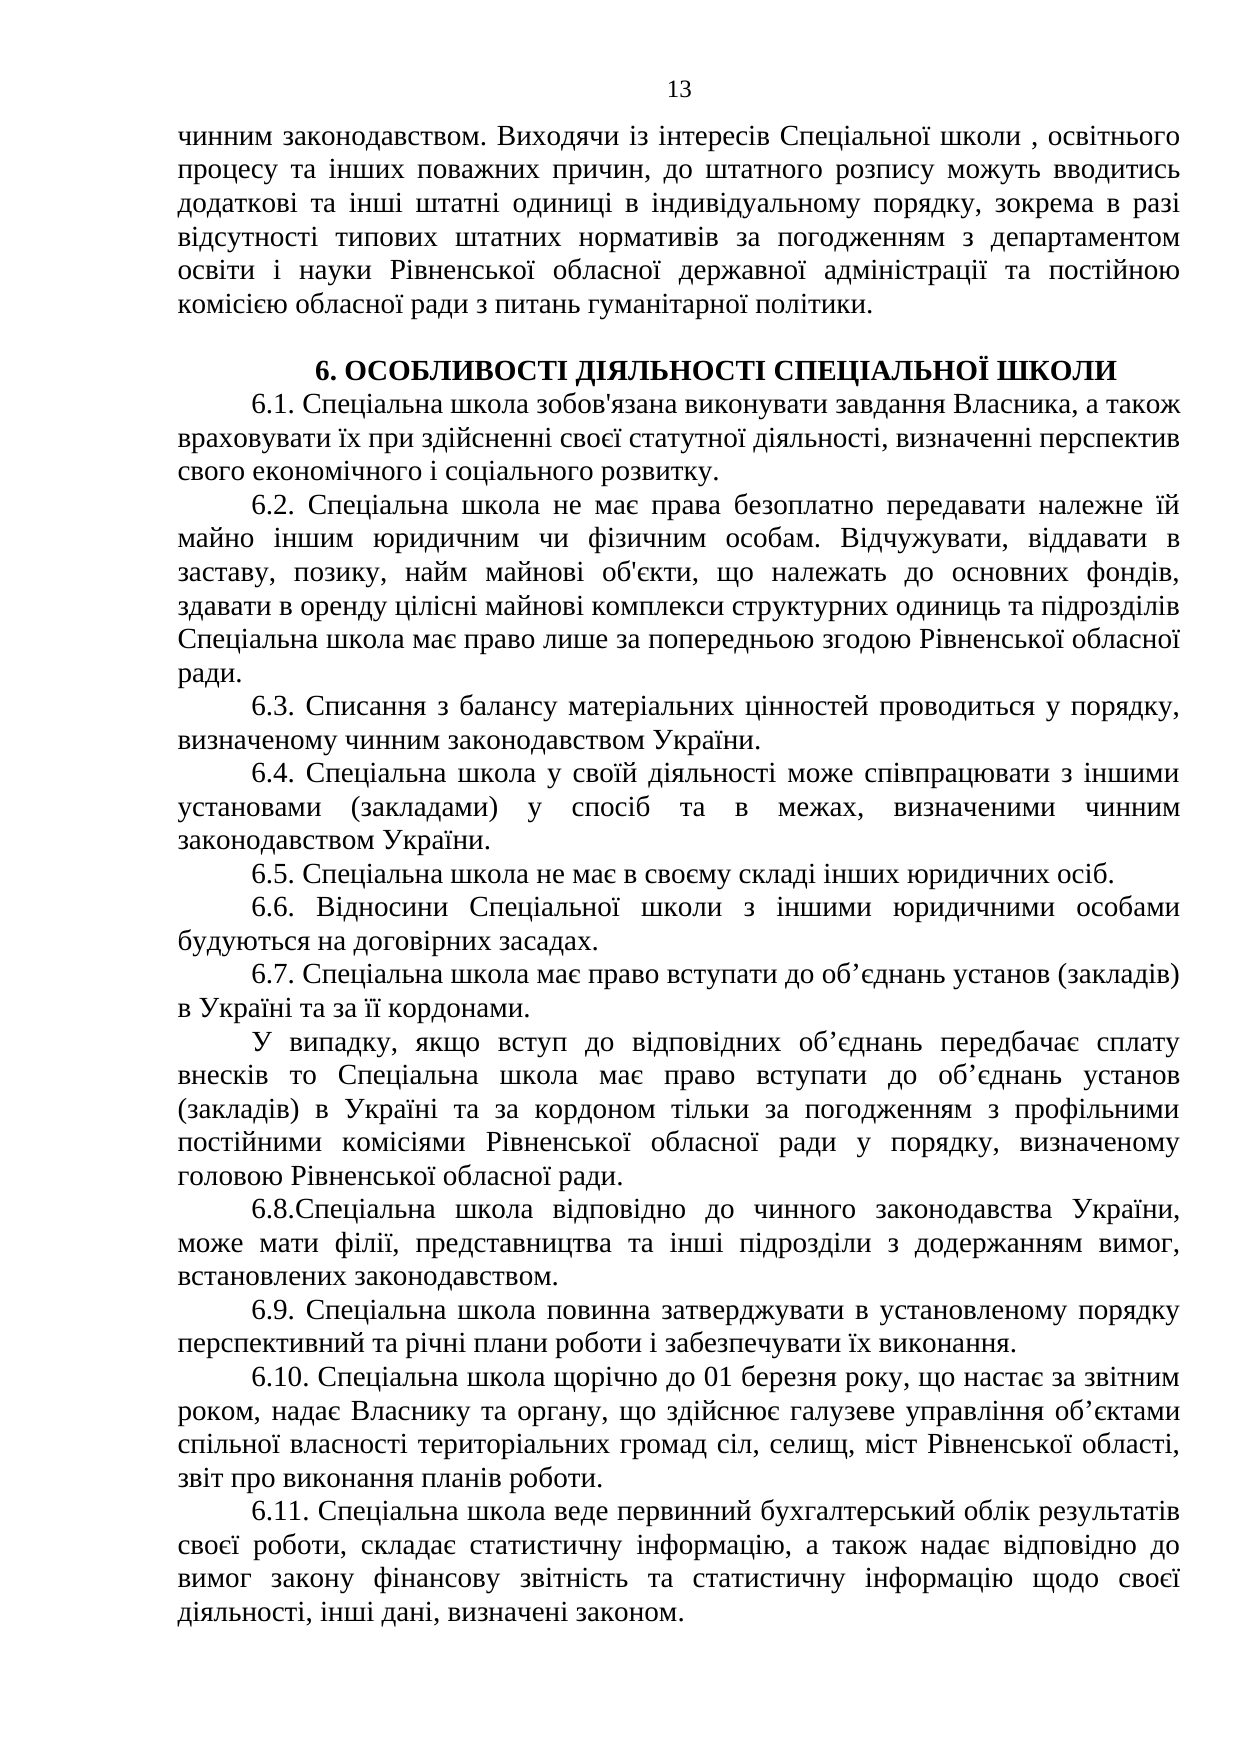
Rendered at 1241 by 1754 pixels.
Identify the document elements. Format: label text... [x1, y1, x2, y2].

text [177, 118, 1181, 319]
text 6.6. Відносини Спеціальної школи з іншими юридичними особами будуються на договірних засадах. [177, 889, 1181, 957]
text 6.2. Спеціальна школа не має права безоплатно передавати належне їй майно іншим юридичним чи фізичним особам. Відчужувати, віддавати в заставу, позику, найм майнові об'єкти, що належать до основних фондів, здавати в оренду цілісні майнові комплекси структурних одиниць та підрозділів Спеціальна школа має право лише за попередньою згодою Рівненської обласної ради. [177, 487, 1181, 688]
text 6.10. Спеціальна школа щорічно до 01 березня року, що настає за звітним роком, надає Власнику та органу, що здійснює галузеве управління об’єктами спільної власності територіальних громад сіл, селищ, міст Рівненської області, звіт про виконання планів роботи. [177, 1359, 1181, 1493]
text 6.7. Спеціальна школа має право вступати до об’єднань установ (закладів) в Україні та за її кордонами. [177, 957, 1181, 1024]
text 6.3. Списання з балансу матеріальних цінностей проводиться у порядку, визначеному чинним законодавством України. [177, 688, 1181, 755]
text 6.4. Спеціальна школа у своїй діяльності може співпрацювати з іншими установами (закладами) у спосіб та в межах, визначеними чинним законодавством України. [177, 755, 1181, 856]
text 6.1. Спеціальна школа зобов'язана виконувати завдання Власника, а також враховувати їх при здійсненні своєї статутної діяльності, визначенні перспектив свого економічного і соціального розвитку. [177, 386, 1181, 487]
text 6.8.Спеціальна школа відповідно до чинного законодавства України, може мати філії, представництва та інші підрозділи з додержанням вимог, встановлених законодавством. [177, 1191, 1181, 1292]
text 6. ОСОБЛИВОСТІ ДІЯЛЬНОСТІ СПЕЦІАЛЬНОЇ ШКОЛИ [177, 353, 1181, 386]
text У випадку, якщо вступ до відповідних об’єднань передбачає сплату внесків то Спеціальна школа має право вступати до об’єднань установ (закладів) в Україні та за кордоном тільки за погодженням з профільними постійними комісіями Рівненської обласної ради у порядку, визначеному головою Рівненської обласної ради. [177, 1024, 1181, 1191]
text 6.11. Спеціальна школа веде первинний бухгалтерський облік результатів своєї роботи, складає статистичну інформацію, а також надає відповідно до вимог закону фінансову звітність та статистичну інформацію щодо своєї діяльності, інші дані, визначені законом. [177, 1493, 1181, 1627]
text 6.5. Спеціальна школа не має в своєму складі інших юридичних осіб. [177, 856, 1181, 889]
text 6.9. Спеціальна школа повинна затверджувати в установленому порядку перспективний та річні плани роботи і забезпечувати їх виконання. [177, 1292, 1181, 1359]
